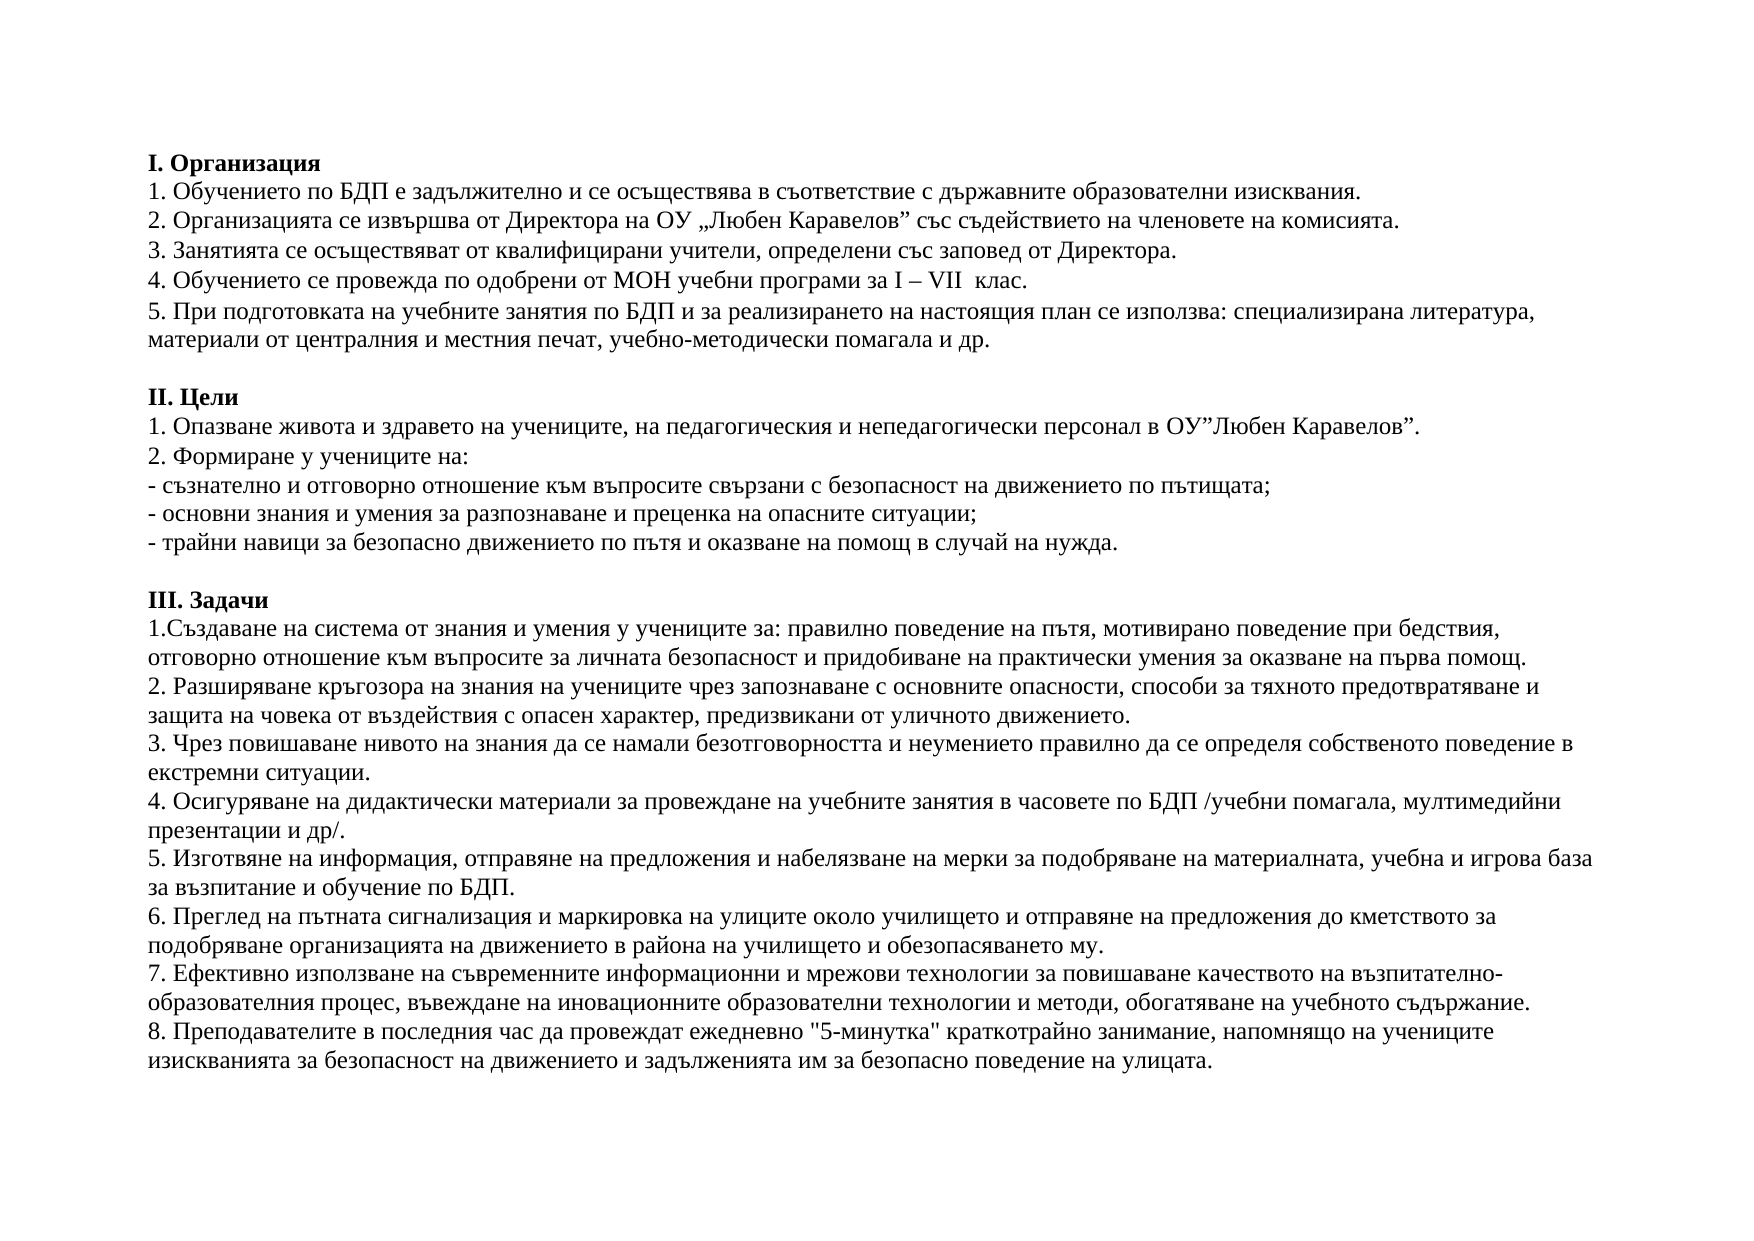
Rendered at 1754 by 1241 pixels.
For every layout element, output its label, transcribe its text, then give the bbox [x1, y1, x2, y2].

text 5. Изготвяне на информация, отправяне на предложения и набелязване на мерки за подобряване на материалната, учебна и игрова база за възпитание и обучение по БДП. [148, 843, 1606, 901]
text III. Задачи [148, 585, 1606, 613]
text 2. Формиране у учениците на: [148, 441, 1606, 470]
text - основни знания и умения за разпознаване и преценка на опасните ситуации; [148, 498, 1606, 527]
text I. Организация [148, 148, 1606, 176]
text 3. Занятията се осъществяват от квалифицирани учители, определени със заповед от Директора. [148, 235, 1606, 264]
text 8. Преподавателите в последния час да провеждат ежедневно "5-минутка" краткотрайно занимание, напомнящо на учениците изискванията за безопасност на движението и задълженията им за безопасно поведение на улицата. [148, 1016, 1606, 1073]
text - съзнателно и отговорно отношение към въпросите свързани с безопасност на движението по пътищата; [148, 470, 1606, 498]
text 2. Организацията се извършва от Директора на ОУ „Любен Каравелов” със съдействието на членовете на комисията. [148, 205, 1606, 234]
text 4. Осигуряване на дидактически материали за провеждане на учебните занятия в часовете по БДП /учебни помагала, мултимедийни презентации и др/. [148, 786, 1606, 843]
text 5. При подготовката на учебните занятия по БДП и за реализирането на настоящия план се използва: специализирана литература, материали от централния и местния печат, учебно-методически помагала и др. [148, 296, 1606, 353]
text 7. Ефективно използване на съвременните информационни и мрежови технологии за повишаване качеството на възпитателно-образователния процес, въвеждане на иновационните образователни технологии и методи, обогатяване на учебното съдържание. [148, 958, 1606, 1016]
text 2. Разширяване кръгозора на знания на учениците чрез запознаване с основните опасности, способи за тяхното предотвратяване и защита на човека от въздействия с опасен характер, предизвикани от уличното движението. [148, 671, 1606, 728]
text II. Цели [148, 382, 1606, 411]
text 6. Преглед на пътната сигнализация и маркировка на улиците около училището и отправяне на предложения до кметството за подобряване организацията на движението в района на училището и обезопасяването му. [148, 901, 1606, 958]
text 1. Обучението по БДП е задължително и се осъществява в съответствие с държавните образователни изисквания. [148, 176, 1606, 205]
text 1.Създаване на система от знания и умения у учениците за: правилно поведение на пътя, мотивирано поведение при бедствия, отговорно отношение към въпросите за личната безопасност и придобиване на практически умения за оказване на първа помощ. [148, 613, 1606, 671]
text 1. Опазване живота и здравето на учениците, на педагогическия и непедагогически персонал в ОУ”Любен Каравелов”. [148, 411, 1606, 439]
text 3. Чрез повишаване нивото на знания да се намали безотговорността и неумението правилно да се определя собственото поведение в екстремни ситуации. [148, 728, 1606, 786]
text 4. Обучението се провежда по одобрени от МОН учебни програми за I – VII клас. [148, 266, 1606, 294]
text - трайни навици за безопасно движението по пътя и оказване на помощ в случай на нужда. [148, 527, 1606, 556]
